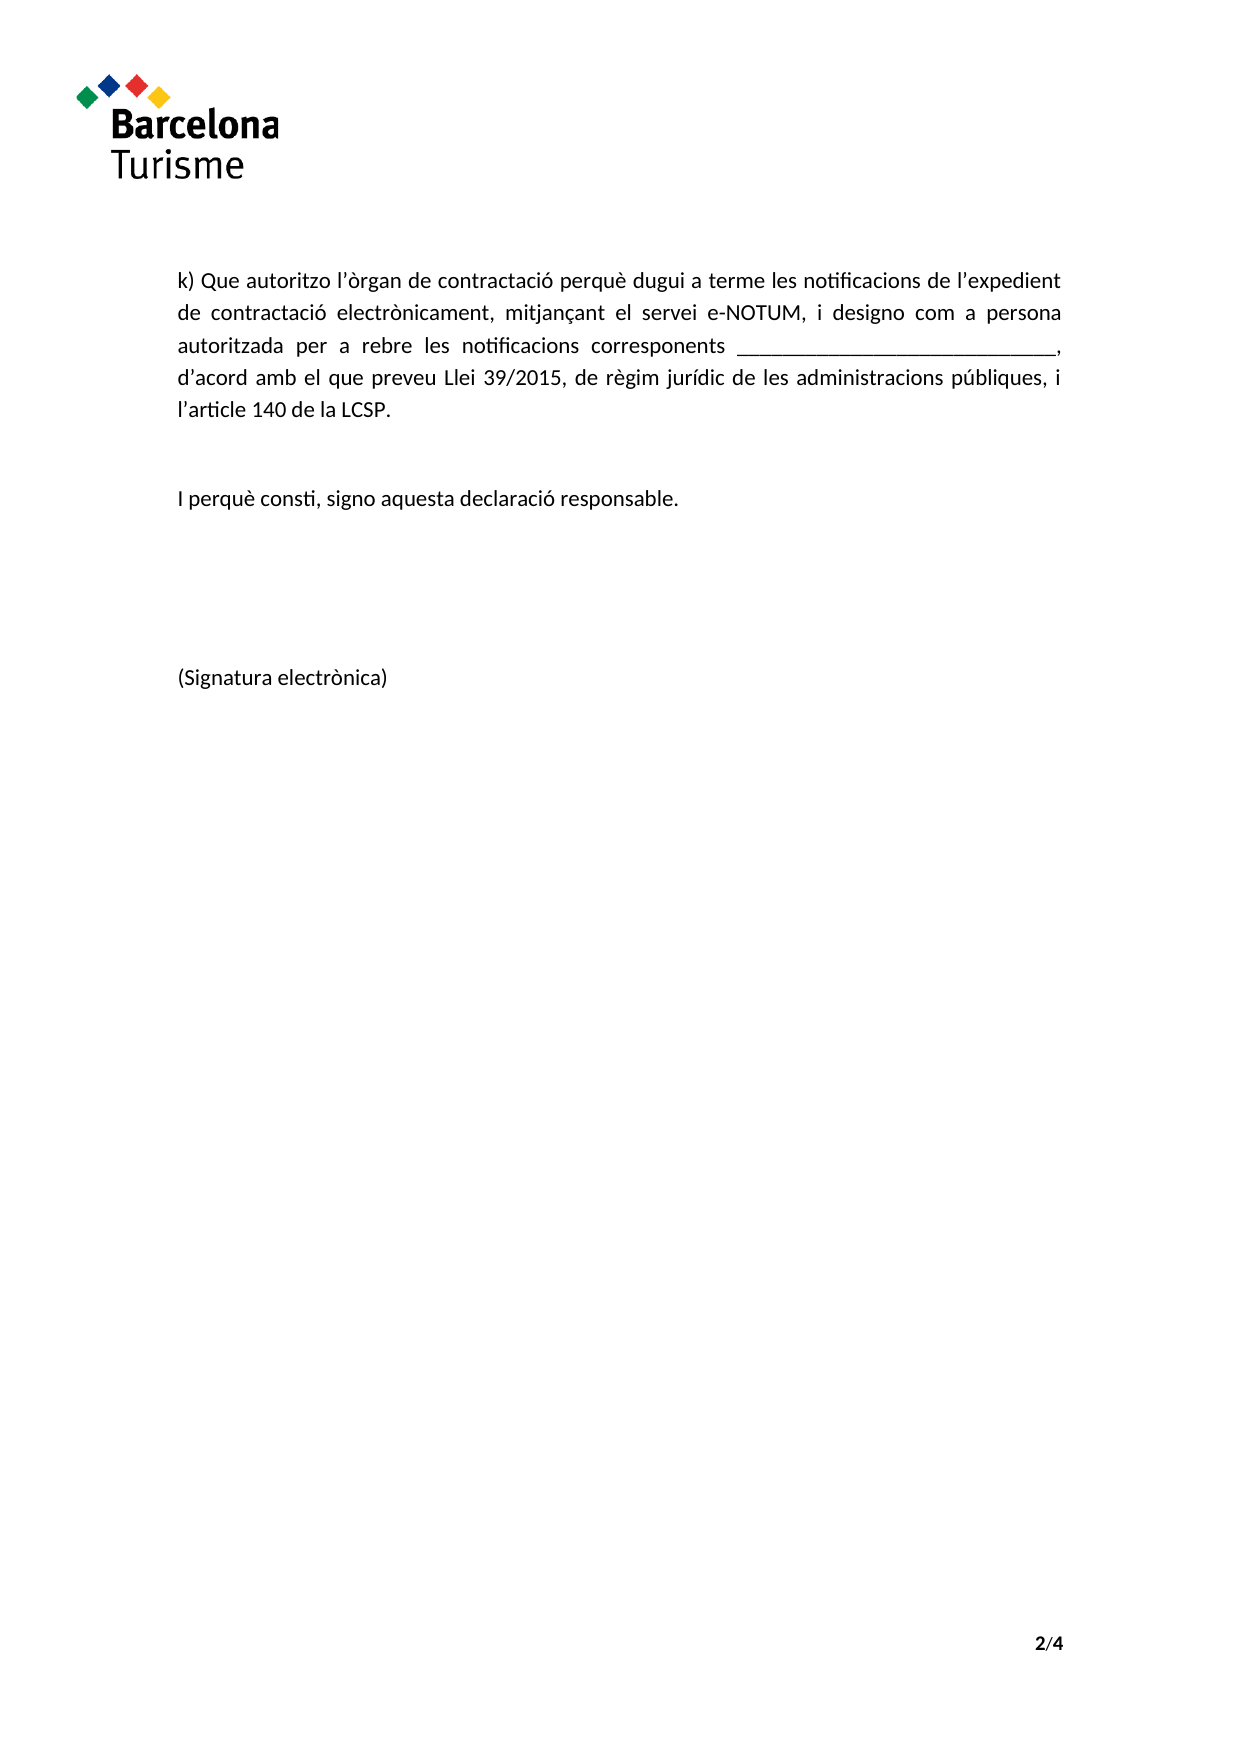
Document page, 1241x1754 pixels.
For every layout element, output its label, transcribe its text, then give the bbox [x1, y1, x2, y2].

picture [75, 74, 278, 177]
text k) Que autoritzo l’òrgan de contractació perquè dugui a terme les notificacions de l’expedient de contractació electrònicament, mitjançant el servei e-NOTUM, i designo com a persona autoritzada per a rebre les notificacions corresponents ____________________________, d’acord amb el que preveu Llei 39/2015, de règim jurídic de les administracions públiques, i l’article 140 de la LCSP. [177, 266, 1063, 423]
text I perquè consti, signo aquesta declaració responsable. [177, 484, 1063, 512]
text (Signatura electrònica) [177, 663, 1063, 691]
